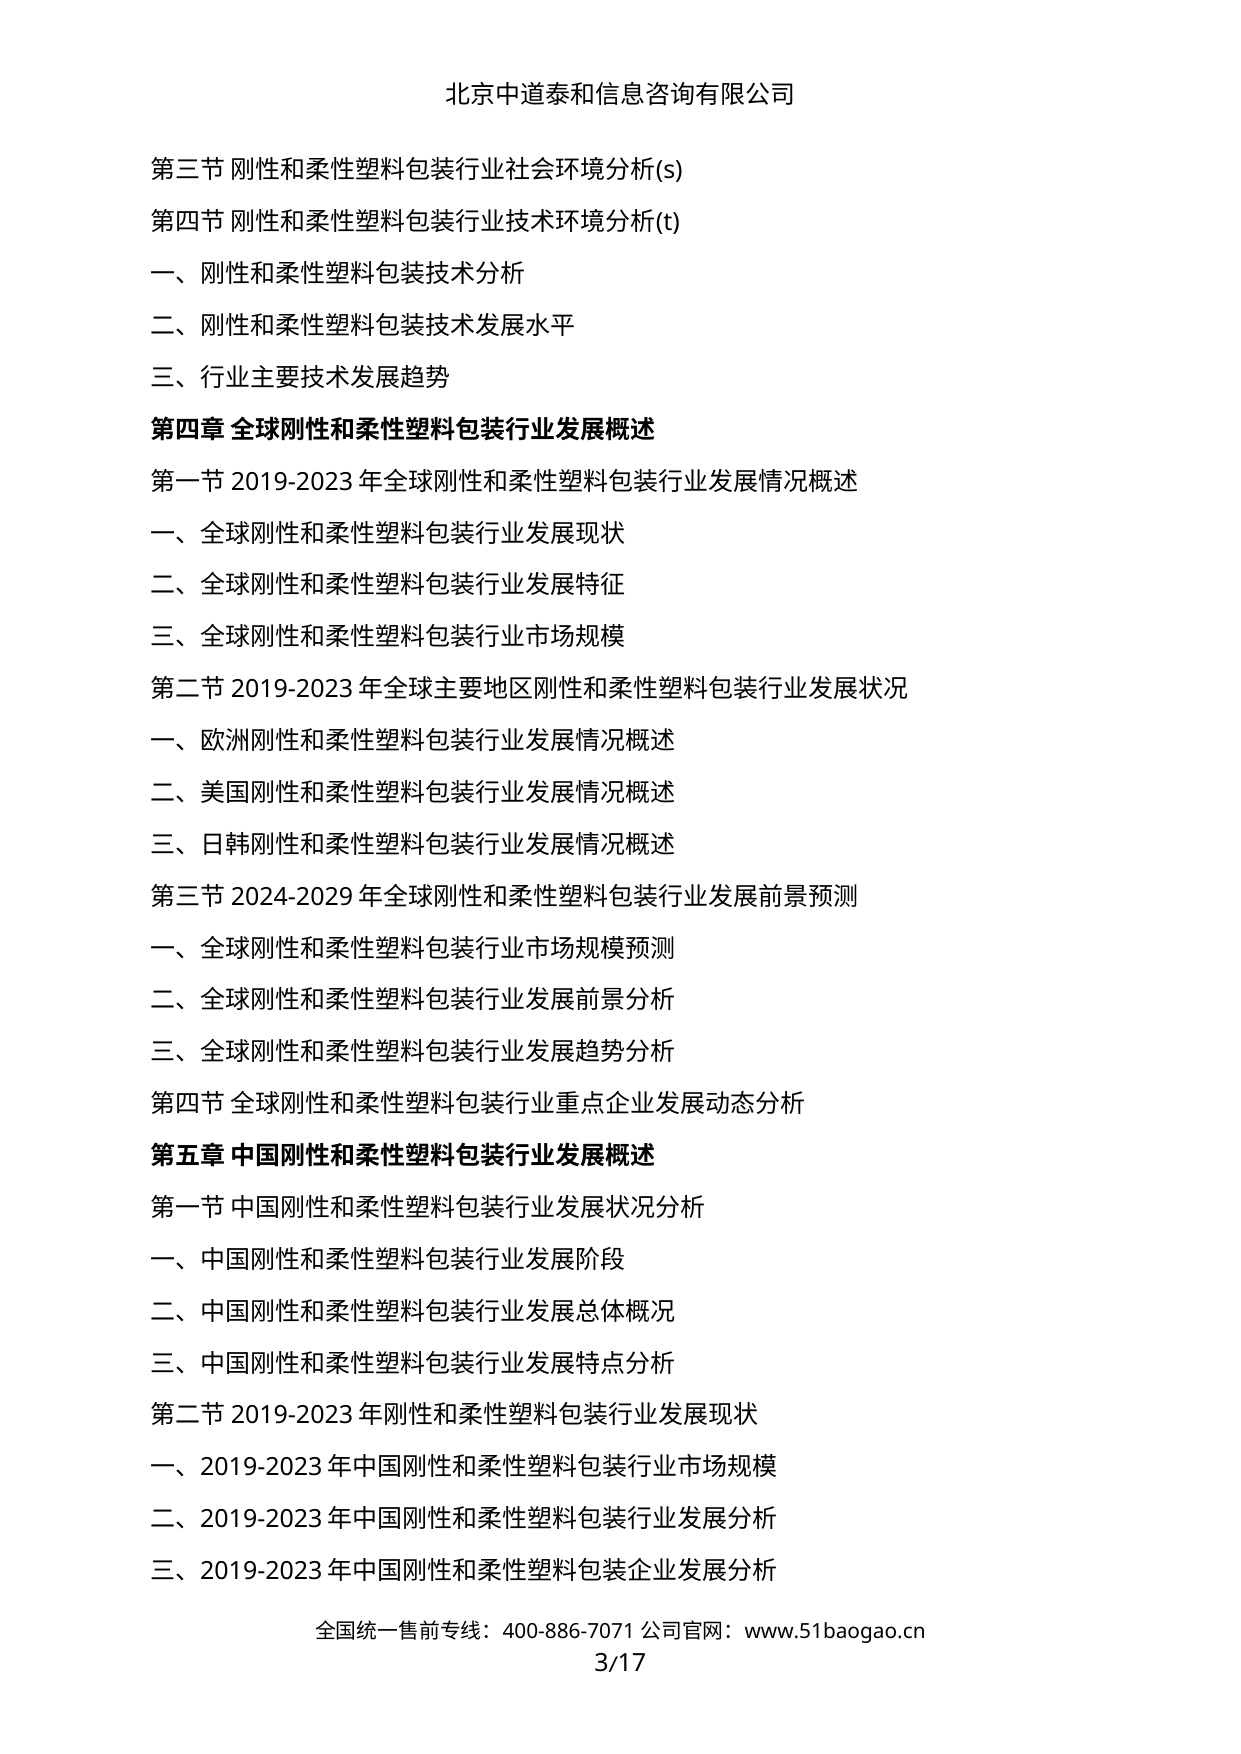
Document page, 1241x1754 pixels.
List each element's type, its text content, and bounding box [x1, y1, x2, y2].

text 第四章 全球刚性和柔性塑料包装行业发展概述 [150, 409, 1090, 446]
text 第四节 刚性和柔性塑料包装行业技术环境分析(t) [150, 202, 1090, 238]
text 第三节 2024-2029年全球刚性和柔性塑料包装行业发展前景预测 [150, 876, 1090, 912]
text 三、全球刚性和柔性塑料包装行业发展趋势分析 [150, 1032, 1090, 1068]
text 二、2019-2023年中国刚性和柔性塑料包装行业发展分析 [150, 1499, 1090, 1535]
text 第三节 刚性和柔性塑料包装行业社会环境分析(s) [150, 150, 1090, 186]
text 一、全球刚性和柔性塑料包装行业市场规模预测 [150, 928, 1090, 964]
text 第五章 中国刚性和柔性塑料包装行业发展概述 [150, 1136, 1090, 1172]
text 三、日韩刚性和柔性塑料包装行业发展情况概述 [150, 824, 1090, 861]
text 第二节 2019-2023年刚性和柔性塑料包装行业发展现状 [150, 1395, 1090, 1431]
text 二、刚性和柔性塑料包装技术发展水平 [150, 306, 1090, 342]
text 三、中国刚性和柔性塑料包装行业发展特点分析 [150, 1343, 1090, 1379]
text 一、中国刚性和柔性塑料包装行业发展阶段 [150, 1239, 1090, 1276]
text 第一节 中国刚性和柔性塑料包装行业发展状况分析 [150, 1187, 1090, 1224]
text 一、2019-2023年中国刚性和柔性塑料包装行业市场规模 [150, 1447, 1090, 1483]
text 三、全球刚性和柔性塑料包装行业市场规模 [150, 617, 1090, 653]
text 一、刚性和柔性塑料包装技术分析 [150, 254, 1090, 290]
text 三、2019-2023年中国刚性和柔性塑料包装企业发展分析 [150, 1551, 1090, 1587]
text 二、全球刚性和柔性塑料包装行业发展前景分析 [150, 980, 1090, 1016]
text 第一节 2019-2023年全球刚性和柔性塑料包装行业发展情况概述 [150, 461, 1090, 497]
text 第四节 全球刚性和柔性塑料包装行业重点企业发展动态分析 [150, 1084, 1090, 1120]
text 二、全球刚性和柔性塑料包装行业发展特征 [150, 565, 1090, 601]
text 第二节 2019-2023年全球主要地区刚性和柔性塑料包装行业发展状况 [150, 669, 1090, 705]
text 二、中国刚性和柔性塑料包装行业发展总体概况 [150, 1291, 1090, 1327]
text 一、全球刚性和柔性塑料包装行业发展现状 [150, 513, 1090, 549]
text 三、行业主要技术发展趋势 [150, 357, 1090, 394]
text 一、欧洲刚性和柔性塑料包装行业发展情况概述 [150, 721, 1090, 757]
text 二、美国刚性和柔性塑料包装行业发展情况概述 [150, 772, 1090, 809]
